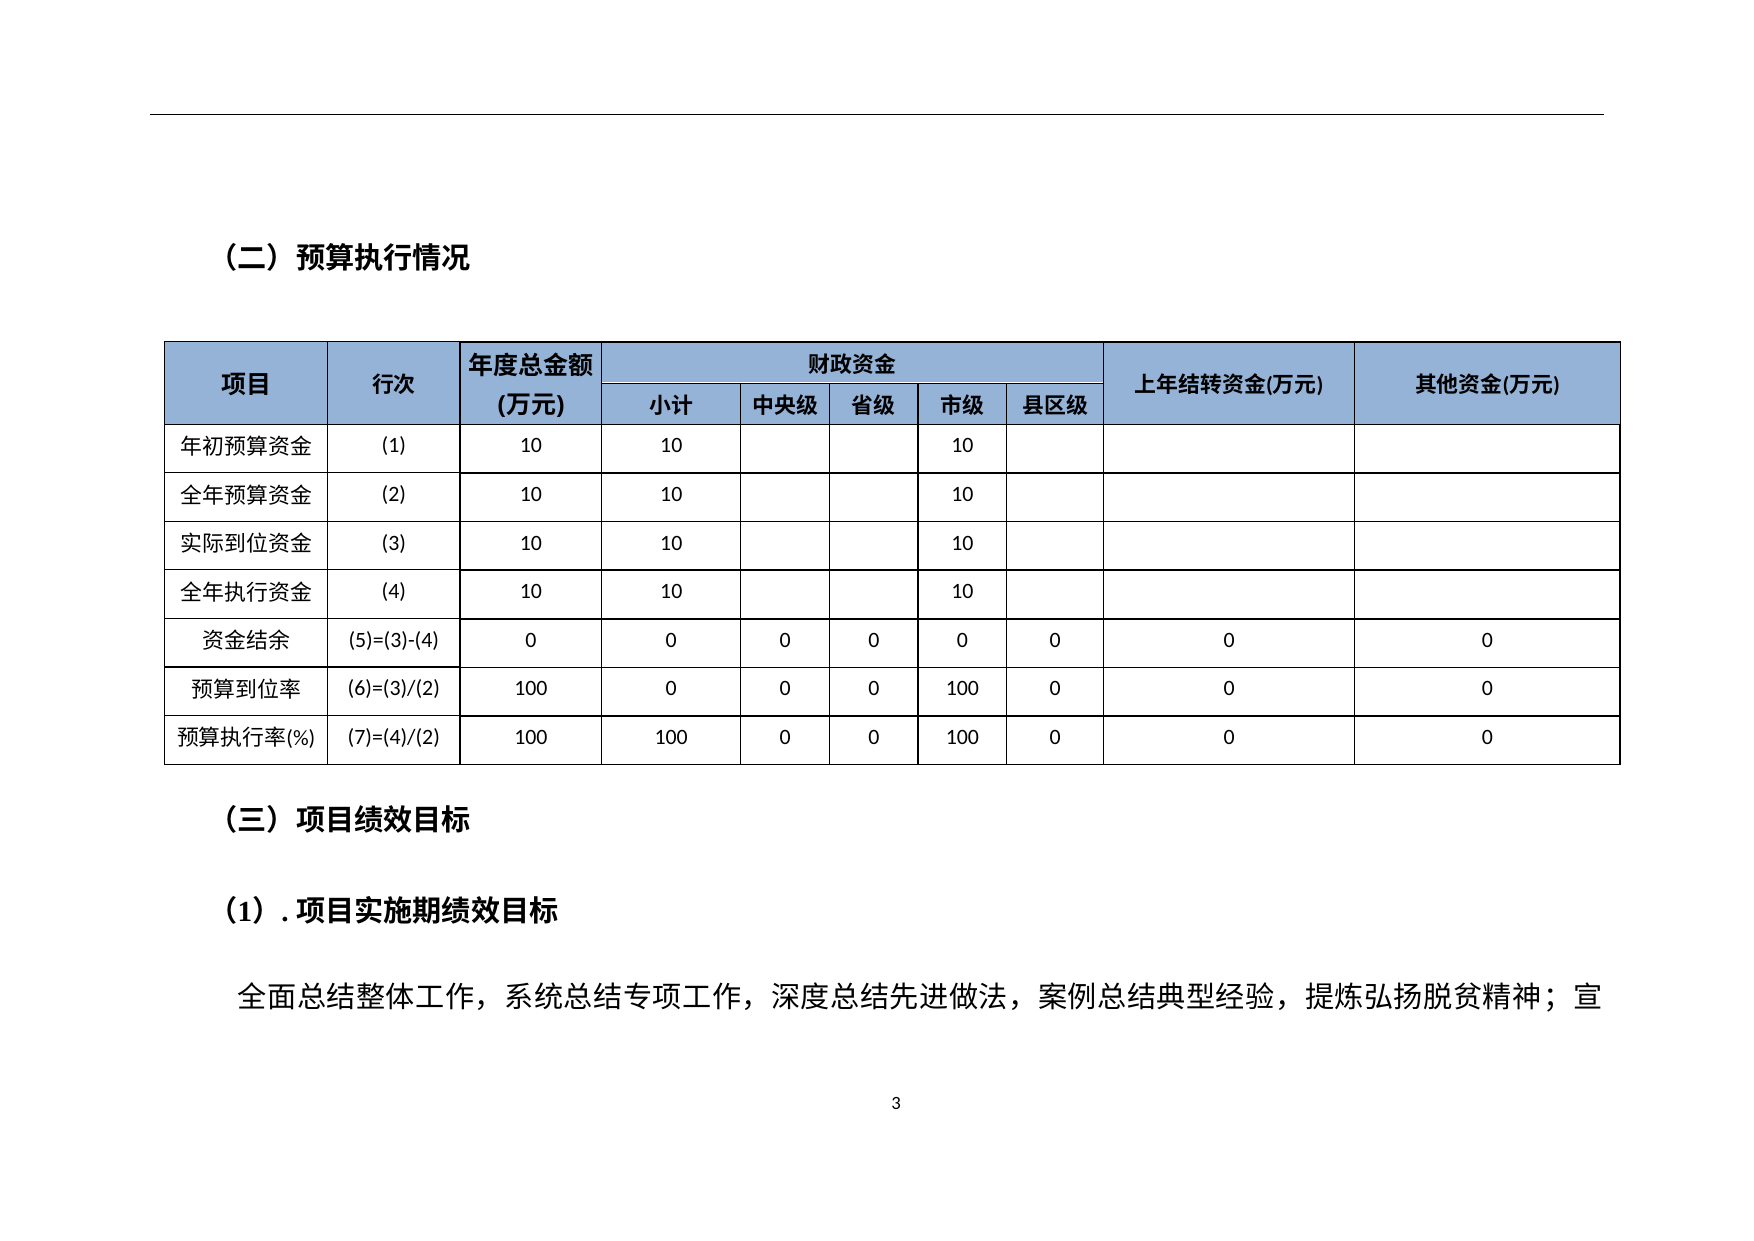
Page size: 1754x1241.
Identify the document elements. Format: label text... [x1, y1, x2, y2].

table_cell 县区级 [1007, 384, 1103, 424]
table_cell (7)=(4)/(2) [328, 716, 459, 763]
table_cell [1007, 474, 1103, 521]
table_cell 小计 [602, 384, 740, 424]
table_cell [1104, 571, 1354, 618]
table_cell [1007, 425, 1103, 472]
table_cell [1104, 522, 1354, 569]
table_cell 10 [602, 425, 740, 472]
table_cell (5)=(3)-(4) [328, 619, 459, 666]
table_cell 10 [919, 425, 1006, 472]
table_cell 资金结余 [165, 619, 327, 666]
text （三）项目绩效目标 [208, 777, 1604, 857]
table_cell [1355, 571, 1619, 618]
table_header 上年结转资金(万元) [1104, 343, 1354, 424]
table_cell (3) [328, 522, 459, 569]
table_cell 10 [461, 425, 601, 472]
table_cell 10 [602, 474, 740, 521]
table_cell 0 [741, 668, 829, 715]
table_cell 10 [919, 522, 1006, 569]
table_cell 10 [461, 571, 601, 618]
table_cell [1355, 522, 1619, 569]
table_header 财政资金 [602, 343, 1103, 382]
table_cell 100 [461, 668, 601, 715]
table_cell 实际到位资金 [165, 522, 327, 569]
table_cell 10 [461, 522, 601, 569]
table_cell [1104, 425, 1354, 472]
table_cell [1007, 522, 1103, 569]
table_cell 100 [602, 717, 740, 763]
table_cell 0 [602, 668, 740, 715]
table_cell (4) [328, 570, 459, 618]
table_cell 0 [919, 620, 1006, 666]
table_cell 0 [830, 668, 917, 715]
table_cell 0 [1007, 717, 1103, 763]
table_header 项目 [165, 342, 327, 424]
table_cell 0 [1104, 717, 1354, 763]
table_cell [1104, 474, 1354, 521]
table_cell 10 [919, 571, 1006, 618]
table_cell 市级 [919, 384, 1006, 424]
table_header 年度总金额(万元) [461, 343, 601, 424]
table_cell 0 [741, 620, 829, 666]
table_cell [830, 474, 917, 521]
table_cell [1355, 474, 1619, 521]
table_cell 0 [1007, 620, 1103, 666]
table_cell 10 [461, 474, 601, 521]
table_cell 0 [1355, 668, 1619, 715]
table_cell [1355, 425, 1619, 472]
table_cell 预算执行率(%) [165, 716, 327, 763]
table_cell 0 [830, 717, 917, 763]
table_cell 0 [461, 620, 601, 666]
table_cell (1) [328, 425, 459, 472]
table_cell 0 [741, 717, 829, 763]
table_cell 0 [1355, 620, 1619, 666]
table_cell (2) [328, 473, 459, 521]
table_cell 10 [602, 522, 740, 569]
table_cell [741, 571, 829, 618]
table_cell 100 [919, 668, 1006, 715]
table_header 行次 [328, 342, 459, 424]
table_cell [830, 571, 917, 618]
table_cell 100 [461, 717, 601, 763]
table_cell [830, 425, 917, 472]
table_cell 0 [602, 620, 740, 666]
text （二）预算执行情况 [208, 216, 1604, 295]
table_cell 10 [602, 571, 740, 618]
table_cell 0 [1104, 620, 1354, 666]
table_cell [741, 522, 829, 569]
table_cell 年初预算资金 [165, 425, 327, 472]
table_cell 0 [830, 620, 917, 666]
table_cell (6)=(3)/(2) [328, 668, 459, 715]
table_cell [1007, 571, 1103, 618]
table_cell 0 [1355, 717, 1619, 763]
text （1）. 项目实施期绩效目标 [208, 869, 1604, 949]
table_header 其他资金(万元) [1355, 343, 1620, 424]
table_cell 全年执行资金 [165, 570, 327, 618]
table_cell 全年预算资金 [165, 473, 327, 521]
table_cell 中央级 [741, 384, 829, 424]
table_cell 0 [1104, 668, 1354, 715]
table_cell [830, 522, 917, 569]
table_cell 100 [919, 717, 1006, 763]
table_cell [741, 425, 829, 472]
table_cell 0 [1007, 668, 1103, 715]
table_cell [741, 474, 829, 521]
table_cell 10 [919, 474, 1006, 521]
table_cell 省级 [830, 384, 917, 424]
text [179, 955, 1604, 1034]
table_cell 预算到位率 [165, 668, 327, 715]
